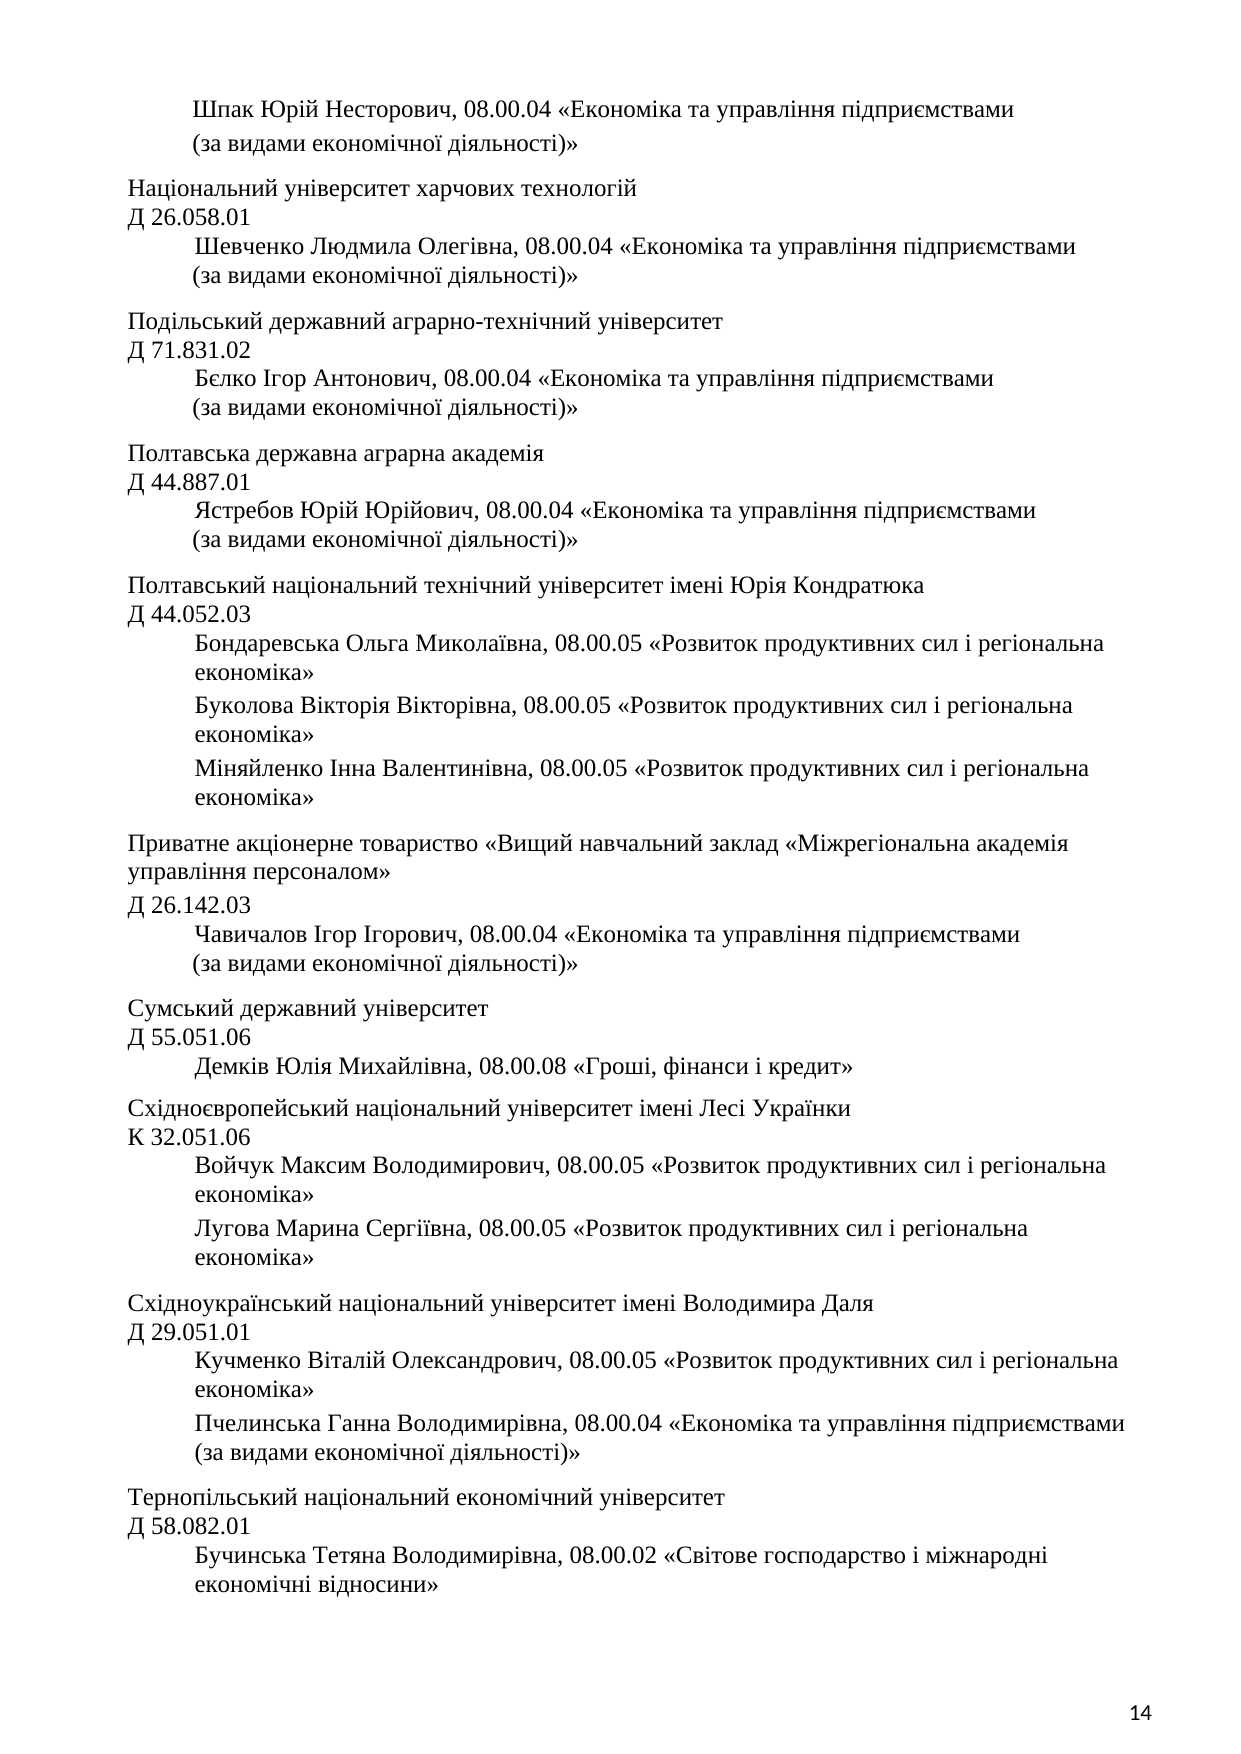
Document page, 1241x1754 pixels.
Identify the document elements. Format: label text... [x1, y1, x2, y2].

text (за видами економічної діяльності)» [118, 1437, 1152, 1466]
text Бондаревська Ольга Миколаївна, 08.00.05 «Розвиток продуктивних сил і регіональна [118, 628, 1152, 657]
text К 32.051.06 [118, 1122, 1152, 1150]
text Полтавський національний технічний університет імені Юрія Кондратюка [118, 570, 1152, 599]
text Бєлко Ігор Антонович, 08.00.04 «Економіка та управління підприємствами [118, 363, 1152, 392]
text Д 58.082.01 [118, 1511, 1152, 1540]
text Кучменко Віталій Олександрович, 08.00.05 «Розвиток продуктивних сил і регіональна [118, 1345, 1152, 1374]
text економіка» [118, 719, 1152, 748]
text Східноєвропейський національний університет імені Лесі Українки [118, 1093, 1152, 1121]
text Приватне акціонерне товариство «Вищий навчальний заклад «Міжрегіональна академія [118, 828, 1152, 856]
text Демків Юлія Михайлівна, 08.00.08 «Гроші, фінанси і кредит» [118, 1051, 1152, 1080]
text Д 55.051.06 [118, 1022, 1152, 1051]
text Буколова Вікторія Вікторівна, 08.00.05 «Розвиток продуктивних сил і регіональна [118, 691, 1152, 719]
text Д 29.051.01 [118, 1317, 1152, 1345]
text Пчелинська Ганна Володимирівна, 08.00.04 «Економіка та управління підприємствами [118, 1408, 1152, 1437]
text управління персоналом» [118, 856, 1152, 885]
text Ястребов Юрій Юрійович, 08.00.04 «Економіка та управління підприємствами [118, 496, 1152, 524]
text Д 44.887.01 [118, 467, 1152, 496]
text економіка» [118, 1242, 1152, 1271]
text Шевченко Людмила Олегівна, 08.00.04 «Економіка та управління підприємствами [118, 231, 1152, 260]
text Шпак Юрій Несторович, 08.00.04 «Економіка та управління підприємствами [118, 94, 1152, 123]
text (за видами економічної діяльності)» [118, 392, 1152, 421]
text Д 71.831.02 [118, 335, 1152, 363]
text економіка» [118, 657, 1152, 685]
text (за видами економічної діяльності)» [118, 524, 1152, 553]
text Національний університет харчових технологій [118, 173, 1152, 202]
text Д 26.058.01 [118, 202, 1152, 231]
text економіка» [118, 782, 1152, 811]
text Сумський державний університет [118, 993, 1152, 1022]
text економіка» [118, 1179, 1152, 1208]
text Тернопільський національний економічний університет [118, 1482, 1152, 1511]
text (за видами економічної діяльності)» [118, 260, 1152, 289]
text економічні відносини» [118, 1569, 1152, 1598]
text Подільський державний аграрно-технічний університет [118, 306, 1152, 334]
text Міняйленко Інна Валентинівна, 08.00.05 «Розвиток продуктивних сил і регіональна [118, 753, 1152, 782]
text Д 26.142.03 [118, 890, 1152, 919]
text Східноукраїнський національний університет імені Володимира Даля [118, 1288, 1152, 1316]
text Чавичалов Ігор Ігорович, 08.00.04 «Економіка та управління підприємствами [118, 919, 1152, 948]
text Полтавська державна аграрна академія [118, 438, 1152, 467]
text Д 44.052.03 [118, 599, 1152, 628]
text (за видами економічної діяльності)» [118, 948, 1152, 976]
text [118, 128, 1152, 157]
text Войчук Максим Володимирович, 08.00.05 «Розвиток продуктивних сил і регіональна [118, 1150, 1152, 1179]
text Бучинська Тетяна Володимирівна, 08.00.02 «Світове господарство і міжнародні [118, 1540, 1152, 1569]
text економіка» [118, 1374, 1152, 1403]
text Лугова Марина Сергіївна, 08.00.05 «Розвиток продуктивних сил і регіональна [118, 1213, 1152, 1242]
